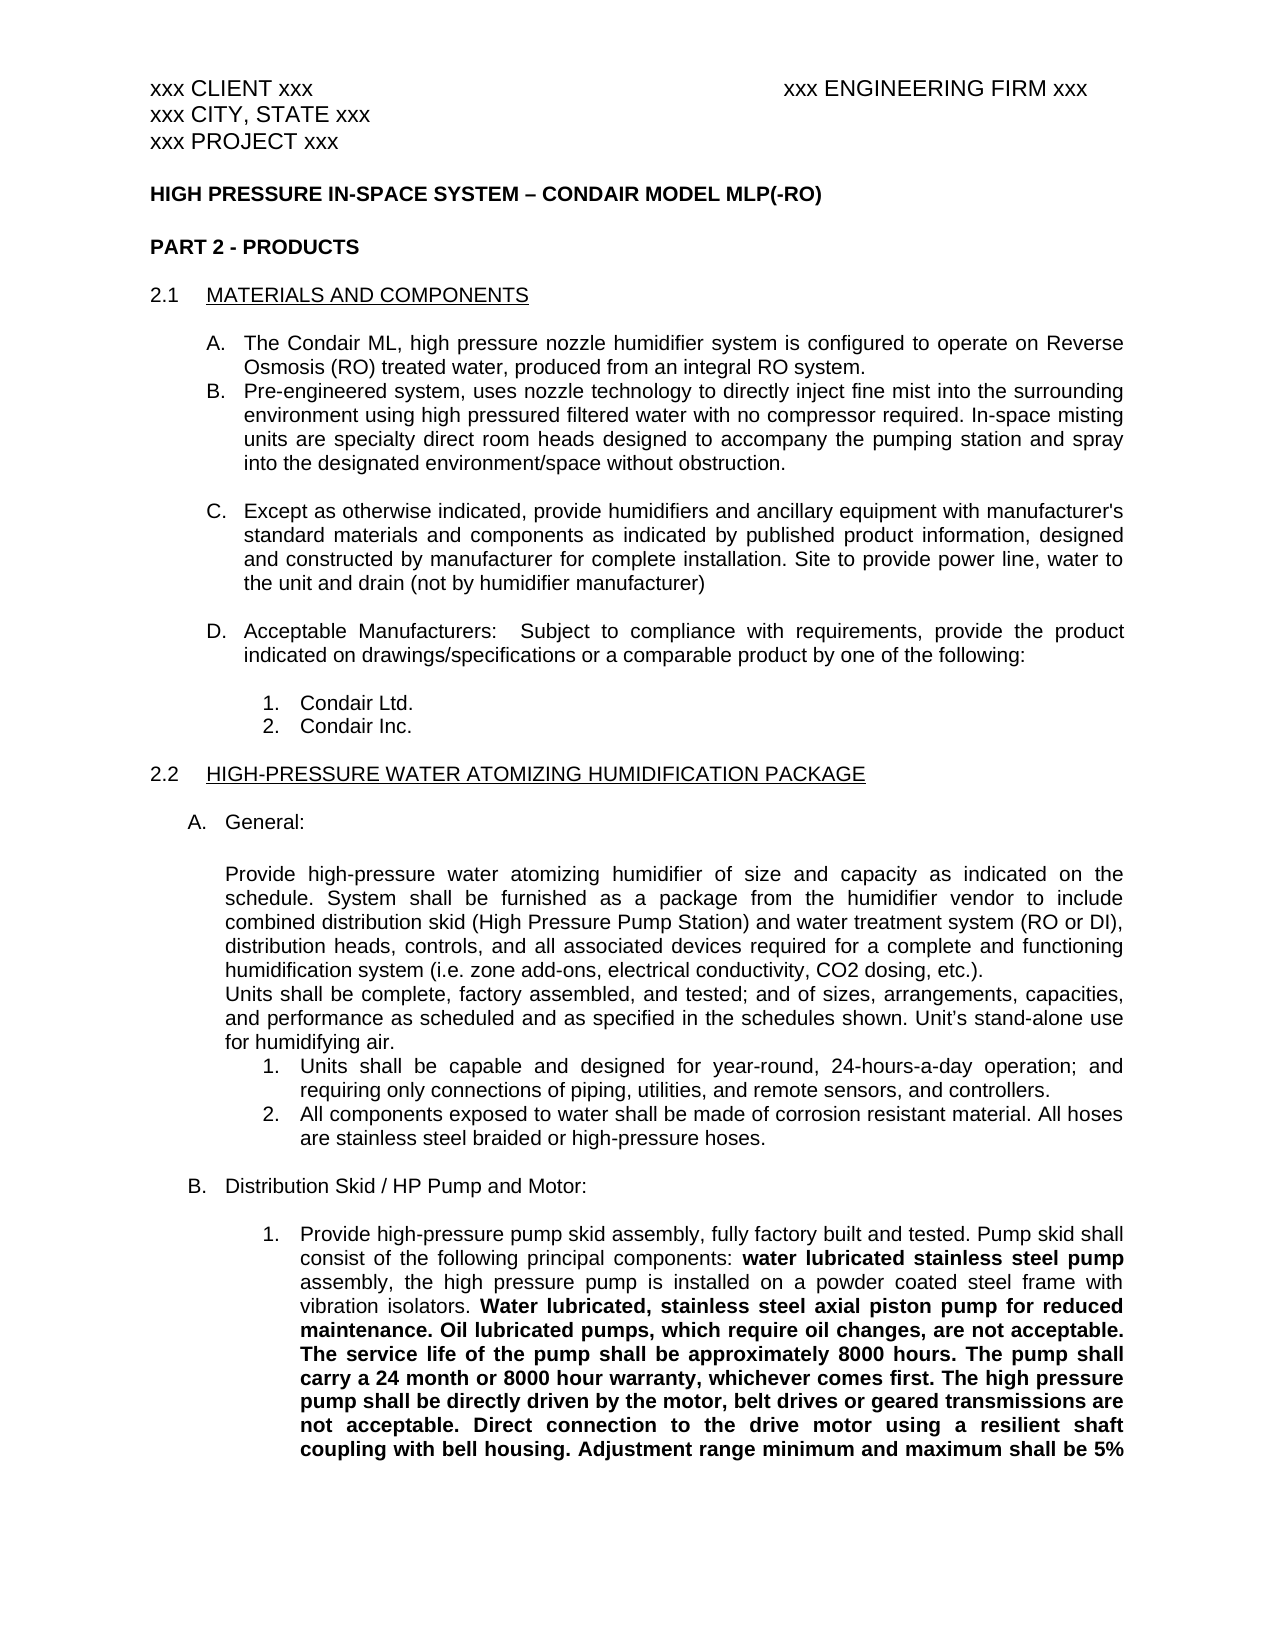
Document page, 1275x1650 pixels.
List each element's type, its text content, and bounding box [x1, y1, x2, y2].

list The Condair ML, high pressure nozzle humidifier system is configured to operate on Reverse Osmosis (RO) treated water, produced from an integral RO system. [206, 331, 1125, 379]
list Except as otherwise indicated, provide humidifiers and ancillary equipment with manufacturer's standard materials and components as indicated by published product information, designed and constructed by manufacturer for complete installation. Site to provide power line, water to the unit and drain (not by humidifier manufacturer) [206, 499, 1125, 594]
list Distribution Skid / HP Pump and Motor: [187, 1174, 1125, 1198]
text HIGH PRESSURE IN-SPACE SYSTEM – CONDAIR MODEL MLP(-RO) [150, 182, 1125, 206]
list Acceptable Manufacturers: Subject to compliance with requirements, provide the product indicated on drawings/specifications or a comparable product by one of the following: [206, 618, 1125, 666]
list General: [187, 810, 1125, 862]
text Provide high-pressure water atomizing humidifier of size and capacity as indicated on the schedule. System shall be furnished as a package from the humidifier vendor to include combined distribution skid (High Pressure Pump Station) and water treatment system (RO or DI), distribution heads, controls, and all associated devices required for a complete and functioning humidification system (i.e. zone add-ons, electrical conductivity, CO2 dosing, etc.). [225, 862, 1125, 982]
text 2.2 HIGH-PRESSURE WATER ATOMIZING HUMIDIFICATION PACKAGE [150, 762, 1125, 786]
list Pre-engineered system, uses nozzle technology to directly inject fine mist into the surrounding environment using high pressured filtered water with no compressor required. In-space misting units are specialty direct room heads designed to accompany the pumping station and spray into the designated environment/space without obstruction. [206, 379, 1125, 475]
text 2.1 MATERIALS AND COMPONENTS [150, 283, 1125, 307]
list All components exposed to water shall be made of corrosion resistant material. All hoses are stainless steel braided or high-pressure hoses. [262, 1102, 1125, 1150]
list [262, 1222, 1125, 1461]
text PART 2 - PRODUCTS [150, 235, 1125, 259]
list Units shall be capable and designed for year-round, 24-hours-a-day operation; and requiring only connections of piping, utilities, and remote sensors, and controllers. [262, 1054, 1125, 1102]
list Condair Ltd. [262, 690, 1125, 714]
list Condair Inc. [262, 714, 1125, 738]
text Units shall be complete, factory assembled, and tested; and of sizes, arrangements, capacities, and performance as scheduled and as specified in the schedules shown. Unit’s stand-alone use for humidifying air. [225, 982, 1125, 1054]
